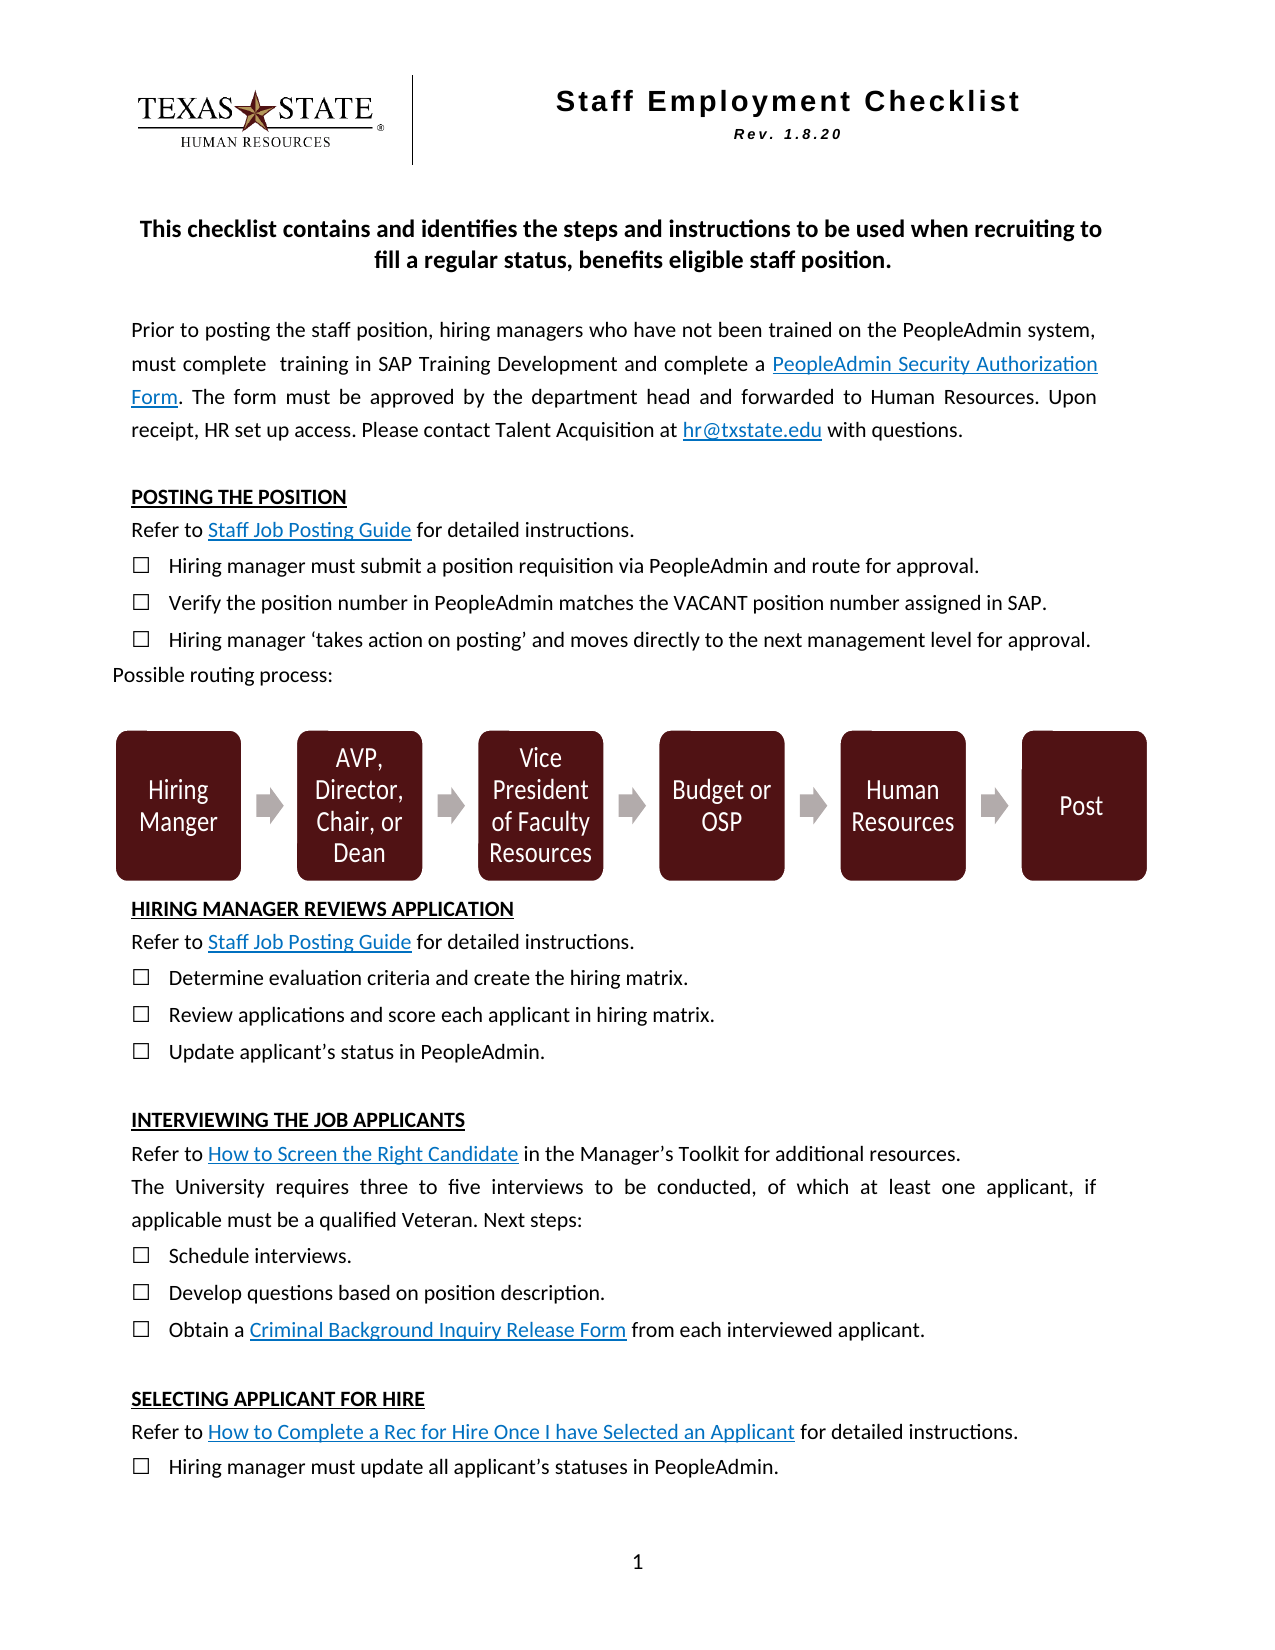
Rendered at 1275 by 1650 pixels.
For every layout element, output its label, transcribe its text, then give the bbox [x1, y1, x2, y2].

text Prior to posting the staff position, hiring managers who have not been trained on the PeopleAdmin system, must complete training in SAP Training Development and complete a PeopleAdmin Security Authorization Form. The form must be approved by the department head and forwarded to Human Resources. Upon receipt, HR set up access. Please contact Talent Acquisition at hr@txstate.edu with questions. [131, 317, 1098, 443]
text The University requires three to five interviews to be conducted, of which at least one applicant, if applicable must be a qualified Veteran. Next steps: [131, 1173, 1098, 1233]
text Possible routing process: [112, 662, 1098, 887]
picture [123, 75, 387, 165]
list Hiring manager must submit a position requisition via PeopleAdmin and route for approval. [131, 550, 1098, 580]
text Refer to Staff Job Posting Guide for detailed instructions. [131, 517, 1098, 543]
text HIRING MANAGER REVIEWS APPLICATION [131, 895, 1098, 922]
list Hiring manager must update all applicant’s statuses in PeopleAdmin. [131, 1451, 1098, 1481]
text Refer to How to Complete a Rec for Hire Once I have Selected an Applicant for detailed instructions. [131, 1418, 1098, 1445]
list Obtain a Criminal Background Inquiry Release Form from each interviewed applicant. [131, 1314, 1098, 1344]
text Refer to How to Screen the Right Candidate in the Manager’s Toolkit for additional resources. [131, 1140, 1098, 1166]
list Update applicant’s status in PeopleAdmin. [131, 1036, 1098, 1066]
text SELECTING APPLICANT FOR HIRE [131, 1385, 1098, 1411]
text POSTING THE POSITION [131, 483, 1098, 510]
list Review applications and score each applicant in hiring matrix. [131, 999, 1098, 1028]
list Determine evaluation criteria and create the hiring matrix. [131, 962, 1098, 991]
text INTERVIEWING THE JOB APPLICANTS [131, 1106, 1098, 1133]
list Verify the position number in PeopleAdmin matches the VACANT position number assigned in SAP. [131, 587, 1098, 617]
list Develop questions based on position description. [131, 1277, 1098, 1307]
text Refer to Staff Job Posting Guide for detailed instructions. [131, 928, 1098, 955]
list Hiring manager ‘takes action on posting’ and moves directly to the next management level for approval. [131, 624, 1098, 654]
text This checklist contains and identifies the steps and instructions to be used when recruiting to fill a regular status, benefits eligible staff position. [126, 213, 1117, 274]
list Schedule interviews. [131, 1240, 1098, 1269]
